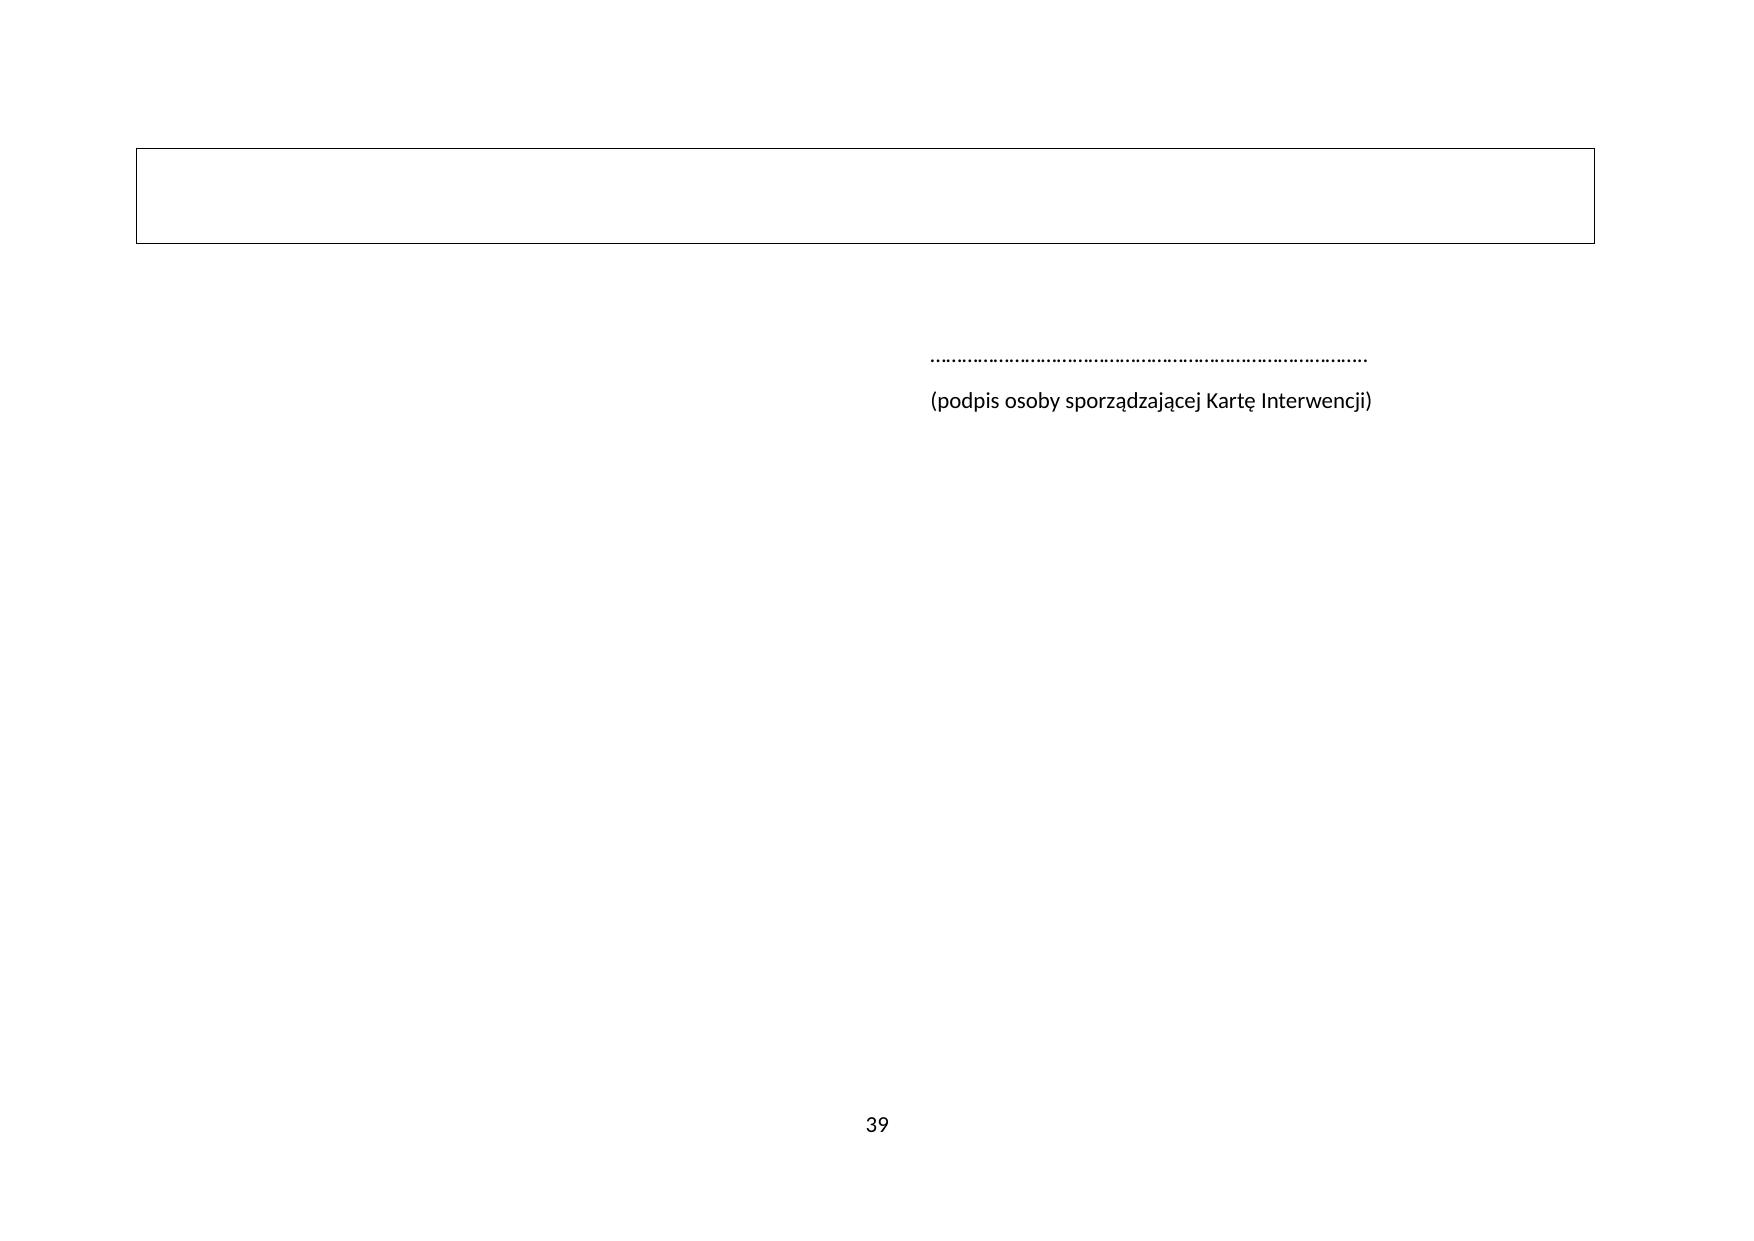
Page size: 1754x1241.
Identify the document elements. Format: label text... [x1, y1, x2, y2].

table_cell [137, 149, 1594, 243]
text (podpis osoby sporządzającej Kartę Interwencji) [930, 387, 1606, 414]
text ……………………………………………………………………….. [930, 340, 1606, 368]
